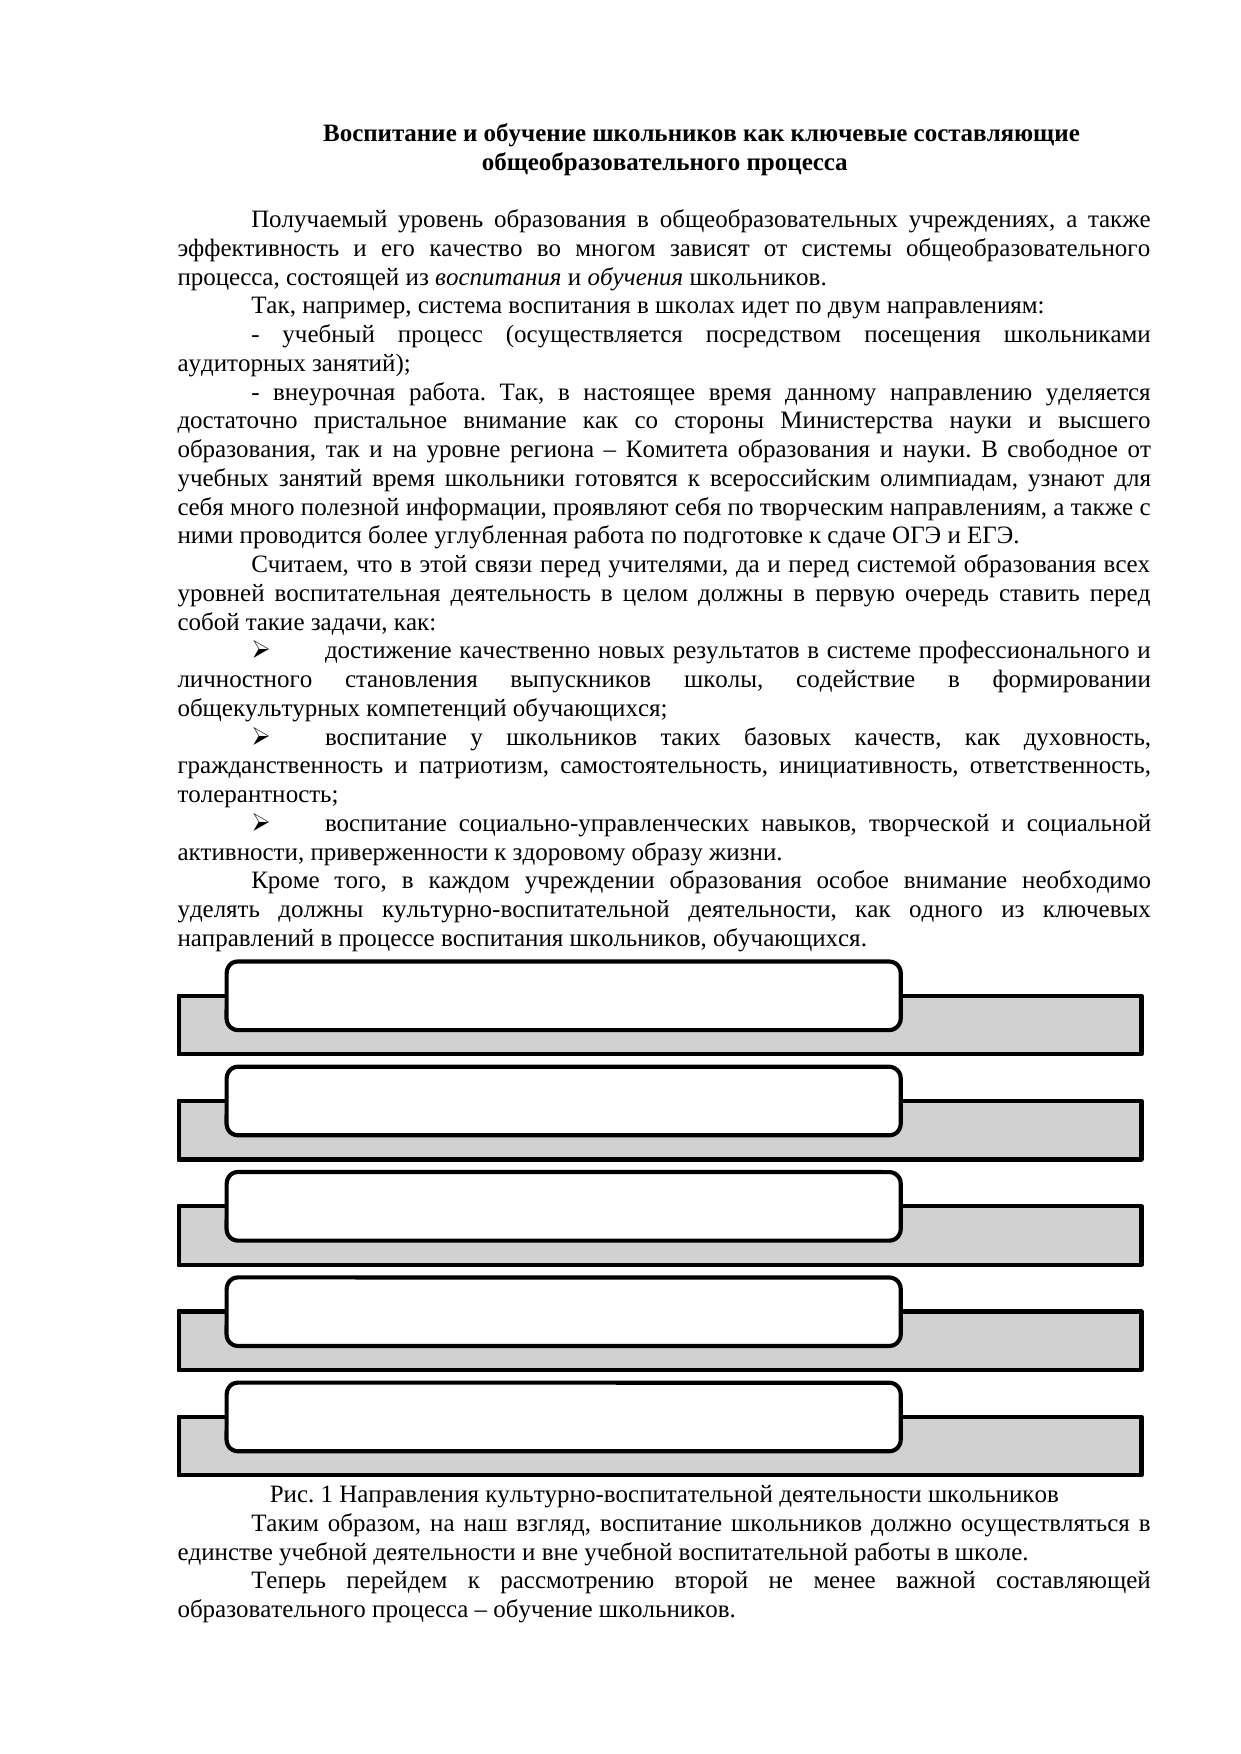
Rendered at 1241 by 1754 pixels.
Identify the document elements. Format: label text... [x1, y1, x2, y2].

list достижение качественно новых результатов в системе профессионального и личностного становления выпускников школы, содействие в формировании общекультурных компетенций обучающихся; [177, 636, 1152, 722]
text - учебный процесс (осуществляется посредством посещения школьниками аудиторных занятий); [177, 319, 1152, 377]
text Кроме того, в каждом учреждении образования особое внимание необходимо уделять должны культурно-воспитательной деятельности, как одного из ключевых направлений в процессе воспитания школьников, обучающихся. [177, 866, 1152, 952]
list воспитание у школьников таких базовых качеств, как духовность, гражданственность и патриотизм, самостоятельность, инициативность, ответственность, толерантность; [177, 722, 1152, 808]
text Так, например, система воспитания в школах идет по двум направлениям: [177, 291, 1152, 319]
text Воспитание и обучение школьников как ключевые составляющие общеобразовательного процесса [177, 118, 1152, 176]
text Получаемый уровень образования в общеобразовательных учреждениях, а также эффективность и его качество во многом зависят от системы общеобразовательного процесса, состоящей из воспитания и обучения школьников. [177, 204, 1152, 291]
text - внеурочная работа. Так, в настоящее время данному направлению уделяется достаточно пристальное внимание как со стороны Министерства науки и высшего образования, так и на уровне региона – Комитета образования и науки. В свободное от учебных занятий время школьники готовятся к всероссийским олимпиадам, узнают для себя много полезной информации, проявляют себя по творческим направлениям, а также с ними проводится более углубленная работа по подготовке к сдаче ОГЭ и ЕГЭ. [177, 377, 1152, 549]
text Таким образом, на наш взгляд, воспитание школьников должно осуществляться в единстве учебной деятельности и вне учебной воспитательной работы в школе. [177, 1508, 1152, 1565]
text Считаем, что в этой связи перед учителями, да и перед системой образования всех уровней воспитательная деятельность в целом должны в первую очередь ставить перед собой такие задачи, как: [177, 549, 1152, 636]
list воспитание социально-управленческих навыков, творческой и социальной активности, приверженности к здоровому образу жизни. [177, 808, 1152, 866]
text Рис. 1 Направления культурно-воспитательной деятельности школьников [177, 1479, 1152, 1508]
text Теперь перейдем к рассмотрению второй не менее важной составляющей образовательного процесса – обучение школьников. [177, 1565, 1152, 1623]
